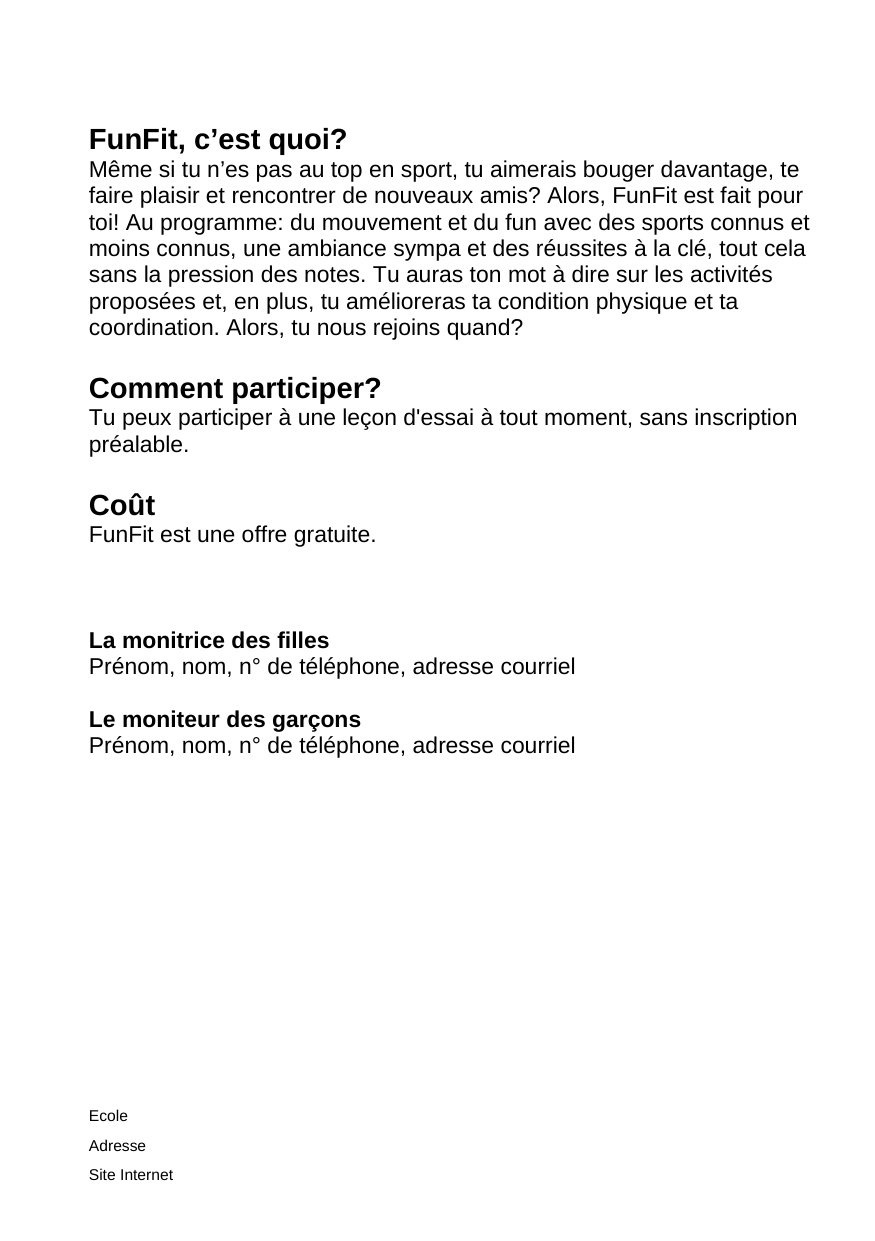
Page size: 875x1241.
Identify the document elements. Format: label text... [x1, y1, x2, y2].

text Prénom, nom, n° de téléphone, adresse courriel [89, 732, 815, 758]
subtitle Coût [89, 488, 815, 521]
text Prénom, nom, n° de téléphone, adresse courriel [89, 653, 815, 679]
text Tu peux participer à une leçon d'essai à tout moment, sans inscription préalable. [89, 404, 815, 457]
subtitle Comment participer? [89, 371, 815, 404]
text La monitrice des filles [89, 627, 815, 653]
text Même si tu n’es pas au top en sport, tu aimerais bouger davantage, te faire plaisir et rencontrer de nouveaux amis? Alors, FunFit est fait pour toi! Au programme: du mouvement et du fun avec des sports connus et moins connus, une ambiance sympa et des réussites à la clé, tout cela sans la pression des notes. Tu auras ton mot à dire sur les activités proposées et, en plus, tu amélioreras ta condition physique et ta coordination. Alors, tu nous rejoins quand? [89, 156, 815, 340]
text Le moniteur des garçons [89, 706, 815, 732]
subtitle FunFit, c’est quoi? [89, 122, 815, 156]
text FunFit est une offre gratuite. [89, 521, 815, 547]
